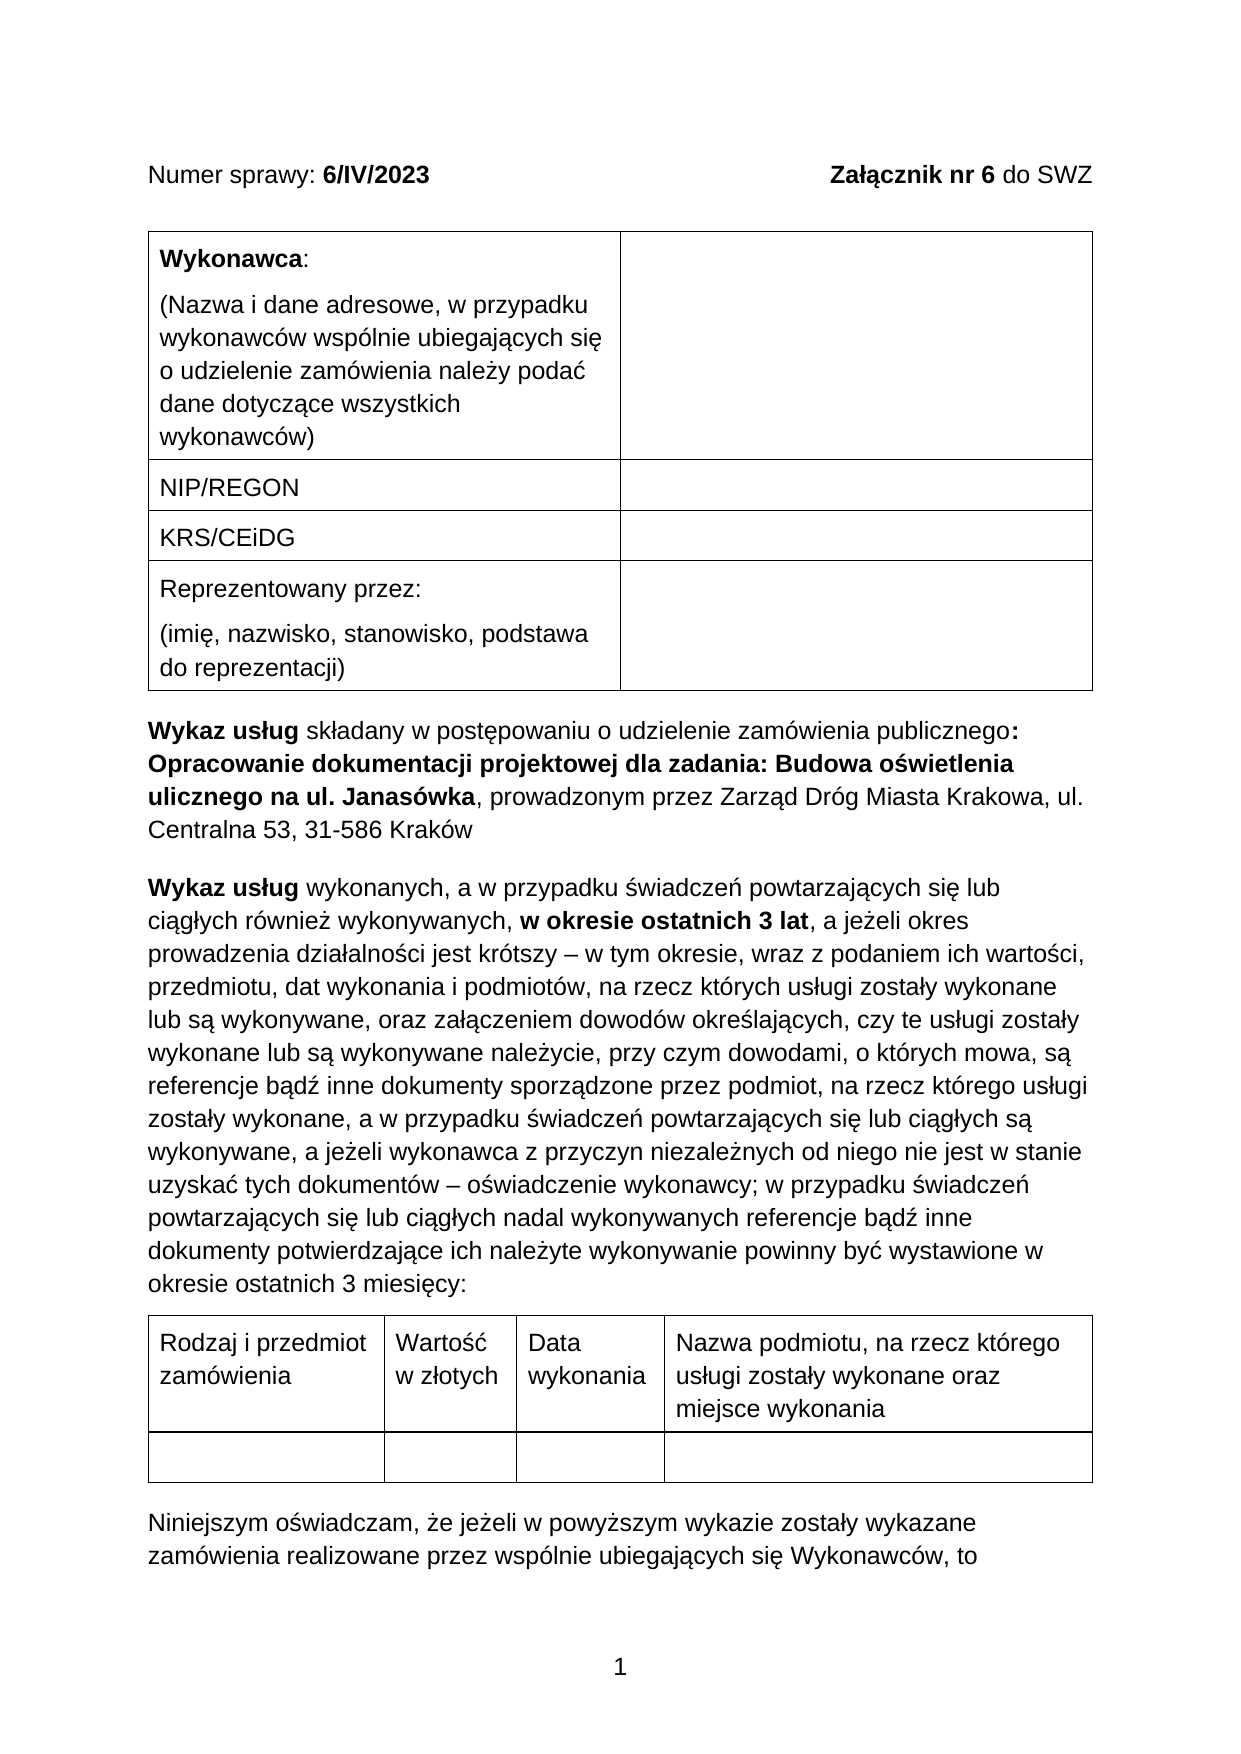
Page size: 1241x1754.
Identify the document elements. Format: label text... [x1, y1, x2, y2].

table_cell Reprezentowany przez: (imię, nazwisko, stanowisko, podstawa do reprezentacji) [149, 561, 620, 690]
table_header Wartość w złotych [385, 1316, 516, 1431]
text Wykaz usług wykonanych, a w przypadku świadczeń powtarzających się lub ciągłych również wykonywanych, w okresie ostatnich 3 lat, a jeżeli okres prowadzenia działalności jest krótszy – w tym okresie, wraz z podaniem ich wartości, przedmiotu, dat wykonania i podmiotów, na rzecz których usługi zostały wykonane lub są wykonywane, oraz załączeniem dowodów określających, czy te usługi zostały wykonane lub są wykonywane należycie, przy czym dowodami, o których mowa, są referencje bądź inne dokumenty sporządzone przez podmiot, na rzecz którego usługi zostały wykonane, a w przypadku świadczeń powtarzających się lub ciągłych są wykonywane, a jeżeli wykonawca z przyczyn niezależnych od niego nie jest w stanie uzyskać tych dokumentów – oświadczenie wykonawcy; w przypadku świadczeń powtarzających się lub ciągłych nadal wykonywanych referencje bądź inne dokumenty potwierdzające ich należyte wykonywanie powinny być wystawione w okresie ostatnich 3 miesięcy: [148, 873, 1093, 1298]
table_cell [621, 511, 1092, 560]
text Wykaz usług składany w postępowaniu o udzielenie zamówienia publicznego: Opracowanie dokumentacji projektowej dla zadania: Budowa oświetlenia ulicznego na ul. Janasówka, prowadzonym przez Zarząd Dróg Miasta Krakowa, ul. Centralna 53, 31-586 Kraków [148, 716, 1093, 843]
table_header Nazwa podmiotu, na rzecz którego usługi zostały wykonane oraz miejsce wykonania [665, 1316, 1092, 1431]
table_cell [517, 1433, 664, 1482]
table_cell [665, 1433, 1092, 1482]
text Numer sprawy: 6/IV/2023 Załącznik nr 6 do SWZ [148, 160, 1093, 189]
table_cell [385, 1433, 516, 1482]
table_cell KRS/CEiDG [149, 511, 620, 560]
table_header Data wykonania [517, 1316, 664, 1431]
table_cell NIP/REGON [149, 460, 620, 510]
table_cell [621, 460, 1092, 510]
table_header Rodzaj i przedmiot zamówienia [149, 1316, 384, 1431]
table_cell [149, 1433, 384, 1482]
table_header [621, 232, 1092, 459]
table_cell [621, 561, 1092, 690]
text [148, 1508, 1093, 1570]
table_header Wykonawca: (Nazwa i dane adresowe, w przypadku wykonawców wspólnie ubiegających się o udzielenie zamówienia należy podać dane dotyczące wszystkich wykonawców) [149, 232, 620, 459]
